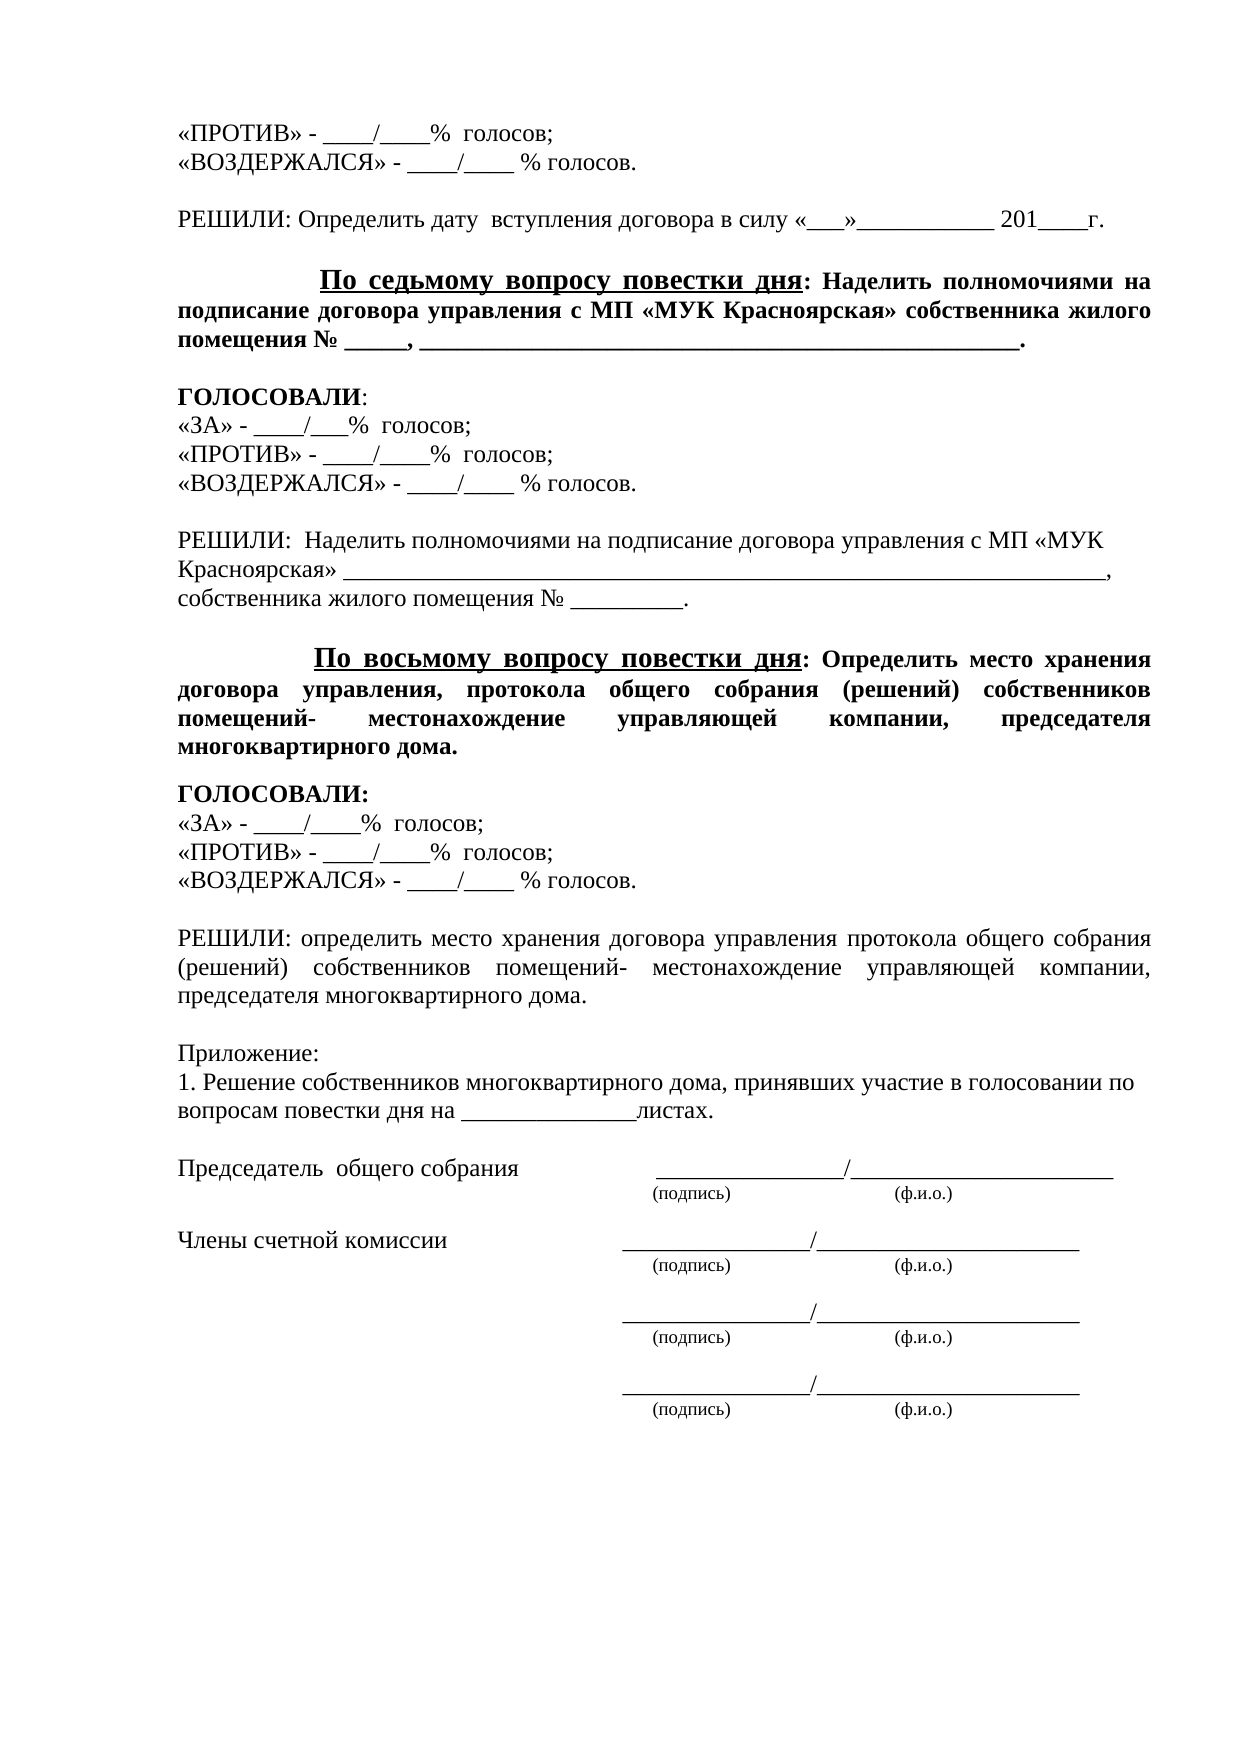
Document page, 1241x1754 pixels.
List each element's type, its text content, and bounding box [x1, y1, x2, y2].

text _______________/_____________________ [177, 1297, 1152, 1326]
text (подпись) (ф.и.о.) [177, 1182, 1152, 1203]
text «ПРОТИВ» - ____/____% голосов; [177, 837, 1152, 866]
text собственника жилого помещения № _________. [177, 583, 1152, 612]
text «ПРОТИВ» - ____/____% голосов; [177, 439, 1152, 468]
text По седьмому вопросу повестки дня: Наделить полномочиями на подписание договора управления с МП «МУК Красноярская» собственника жилого помещения № _____, ________________________________________________. [177, 262, 1152, 353]
text _______________/_____________________ [177, 1369, 1152, 1397]
text «ПРОТИВ» - ____/____% голосов; [177, 118, 1152, 147]
text По восьмому вопросу повестки дня: Определить место хранения договора управления, протокола общего собрания (решений) собственников помещений- местонахождение управляющей компании, председателя многоквартирного дома. [177, 640, 1152, 760]
text «ВОЗДЕРЖАЛСЯ» - ____/____ % голосов. [177, 468, 1152, 497]
text (подпись) (ф.и.о.) [177, 1326, 1152, 1347]
text «ВОЗДЕРЖАЛСЯ» - ____/____ % голосов. [177, 866, 1152, 894]
text ГОЛОСОВАЛИ: [177, 779, 1152, 808]
text ГОЛОСОВАЛИ: [177, 382, 1152, 410]
text РЕШИЛИ: Наделить полномочиями на подписание договора управления с МП «МУК Красноярская» _____________________________________________________________, [177, 525, 1152, 583]
text Приложение: [177, 1038, 1152, 1067]
text «ЗА» - ____/____% голосов; [177, 808, 1152, 837]
text 1. Решение собственников многоквартирного дома, принявших участие в голосовании по вопросам повестки дня на ______________листах. [177, 1067, 1152, 1124]
text (подпись) (ф.и.о.) [177, 1397, 1152, 1419]
text РЕШИЛИ: Определить дату вступления договора в силу «___»___________ 201____г. [177, 204, 1152, 233]
text Председатель общего собрания _______________/_____________________ [177, 1153, 1152, 1182]
text (подпись) (ф.и.о.) [177, 1254, 1152, 1275]
text РЕШИЛИ: определить место хранения договора управления протокола общего собрания (решений) собственников помещений- местонахождение управляющей компании, председателя многоквартирного дома. [177, 923, 1152, 1009]
text «ЗА» - ____/___% голосов; [177, 410, 1152, 439]
text Члены счетной комиссии _______________/_____________________ [177, 1225, 1152, 1254]
text «ВОЗДЕРЖАЛСЯ» - ____/____ % голосов. [177, 147, 1152, 176]
